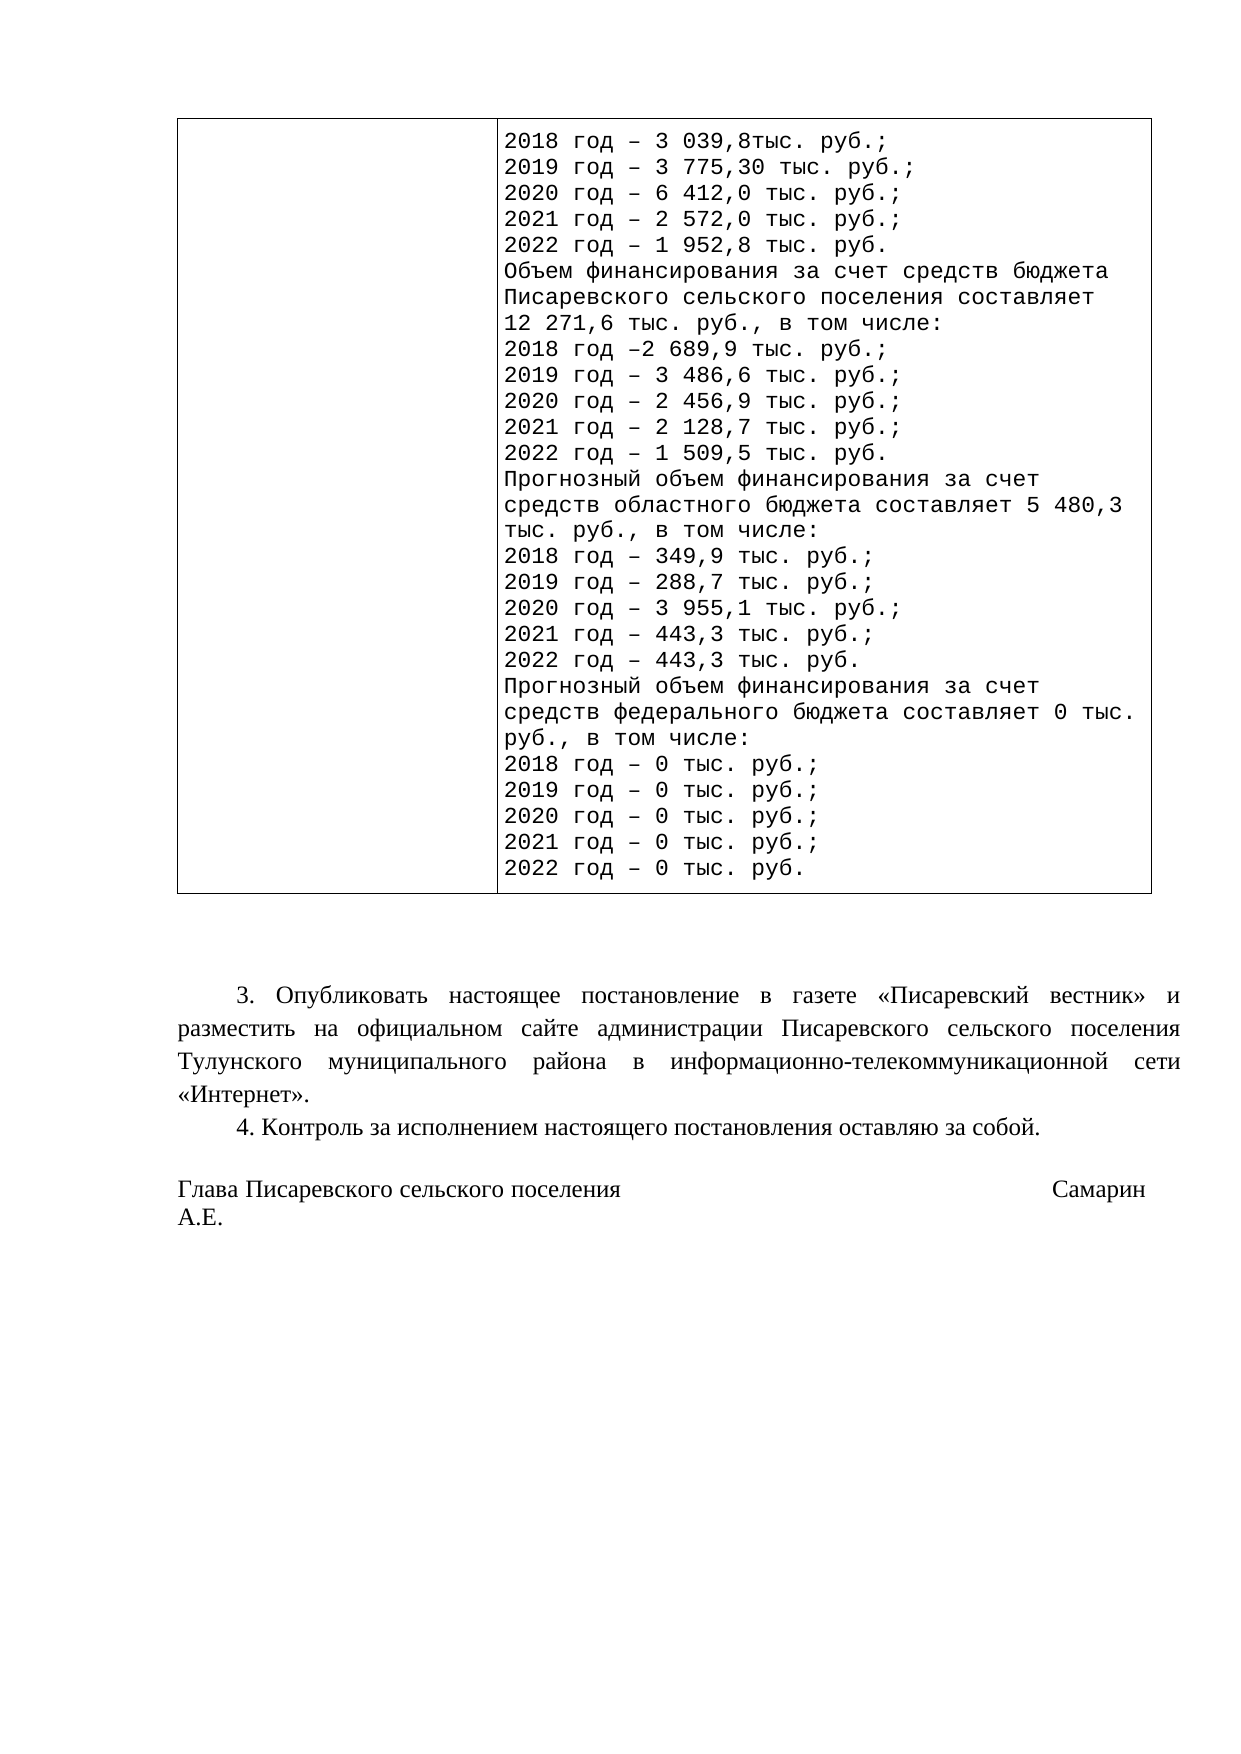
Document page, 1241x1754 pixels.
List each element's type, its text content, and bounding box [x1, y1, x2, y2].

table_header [498, 119, 1151, 893]
text 4. Контроль за исполнением настоящего постановления оставляю за собой. [177, 1112, 1181, 1141]
text Глава Писаревского сельского поселения Самарин А.Е. [177, 1174, 1152, 1231]
text 3. Опубликовать настоящее постановление в газете «Писаревский вестник» и разместить на официальном сайте администрации Писаревского сельского поселения Тулунского муниципального района в информационно-телекоммуникационной сети «Интернет». [177, 980, 1181, 1108]
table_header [178, 119, 497, 893]
